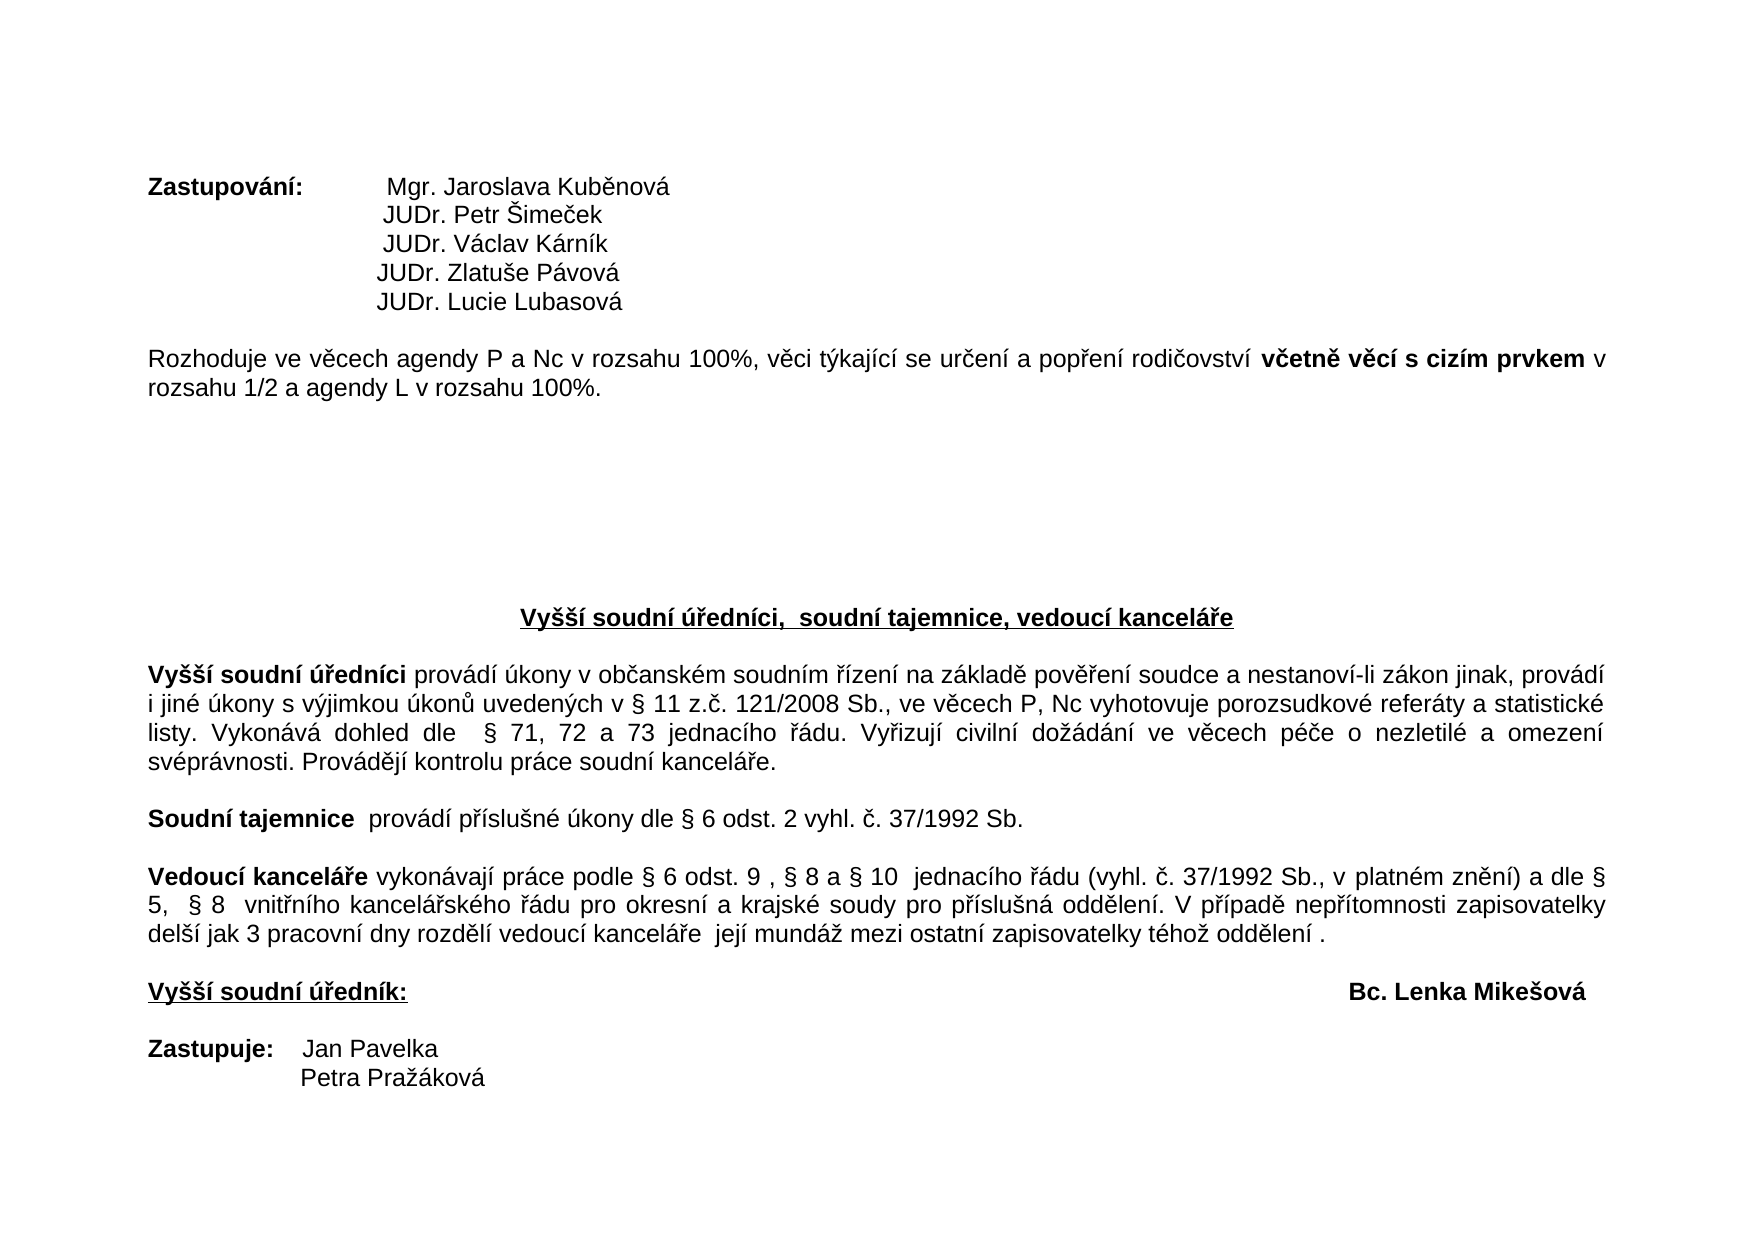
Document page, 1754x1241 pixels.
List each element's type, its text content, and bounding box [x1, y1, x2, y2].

text Rozhoduje ve věcech agendy P a Nc v rozsahu 100%, věci týkající se určení a popření rodičovství včetně věcí s cizím prvkem v rozsahu 1/2 a agendy L v rozsahu 100%. [148, 344, 1606, 402]
text Petra Pražáková [148, 1063, 1606, 1092]
text Zastupuje: Jan Pavelka [148, 1034, 1606, 1063]
text JUDr. Zlatuše Pávová [148, 258, 1606, 287]
text JUDr. Petr Šimeček [148, 200, 1606, 229]
text JUDr. Václav Kárník [148, 229, 1606, 258]
text Vyšší soudní úředníci, soudní tajemnice, vedoucí kanceláře [148, 603, 1606, 632]
text Vedoucí kanceláře vykonávají práce podle § 6 odst. 9 , § § 10 jednacího řádu (vyhl. č. 37/1992 Sb., v platném znění) a dle § 5, § 8 vnitřního kancelářského řádu pro okresní a krajské soudy pro příslušná oddělení. V případě nepřítomnosti zapisovatelky delší jak 3 pracovní dny rozdělí vedoucí kanceláře její mundáž mezi ostatní zapisovatelky téhož oddělení . [148, 862, 1606, 948]
text Vyšší soudní úředník: Bc. Lenka Mikešová [148, 977, 1606, 1005]
text Zastupování: Mgr. Jaroslava Kuběnová [148, 172, 1606, 200]
text JUDr. Lucie Lubasová [148, 287, 1606, 315]
text Soudní tajemnice provádí příslušné úkony dle § 6 odst. 2 vyhl. č. 37/1992 Sb. [148, 804, 1606, 833]
text Vyšší soudní úředníci provádí úkony v občanském soudním řízení na základě pověření soudce a nestanoví-li zákon jinak, provádí i jiné úkony s výjimkou úkonů uvedených v § 11 z.č. 121/2008 Sb., ve věcech P, Nc vyhotovuje porozsudkové referáty a statistické listy. Vykonává dohled dle § 71, 73 jednacího řádu. Vyřizují civilní dožádání ve věcech péče o nezletilé a omezení svéprávnosti. Provádějí kontrolu práce soudní kanceláře. [148, 660, 1606, 775]
